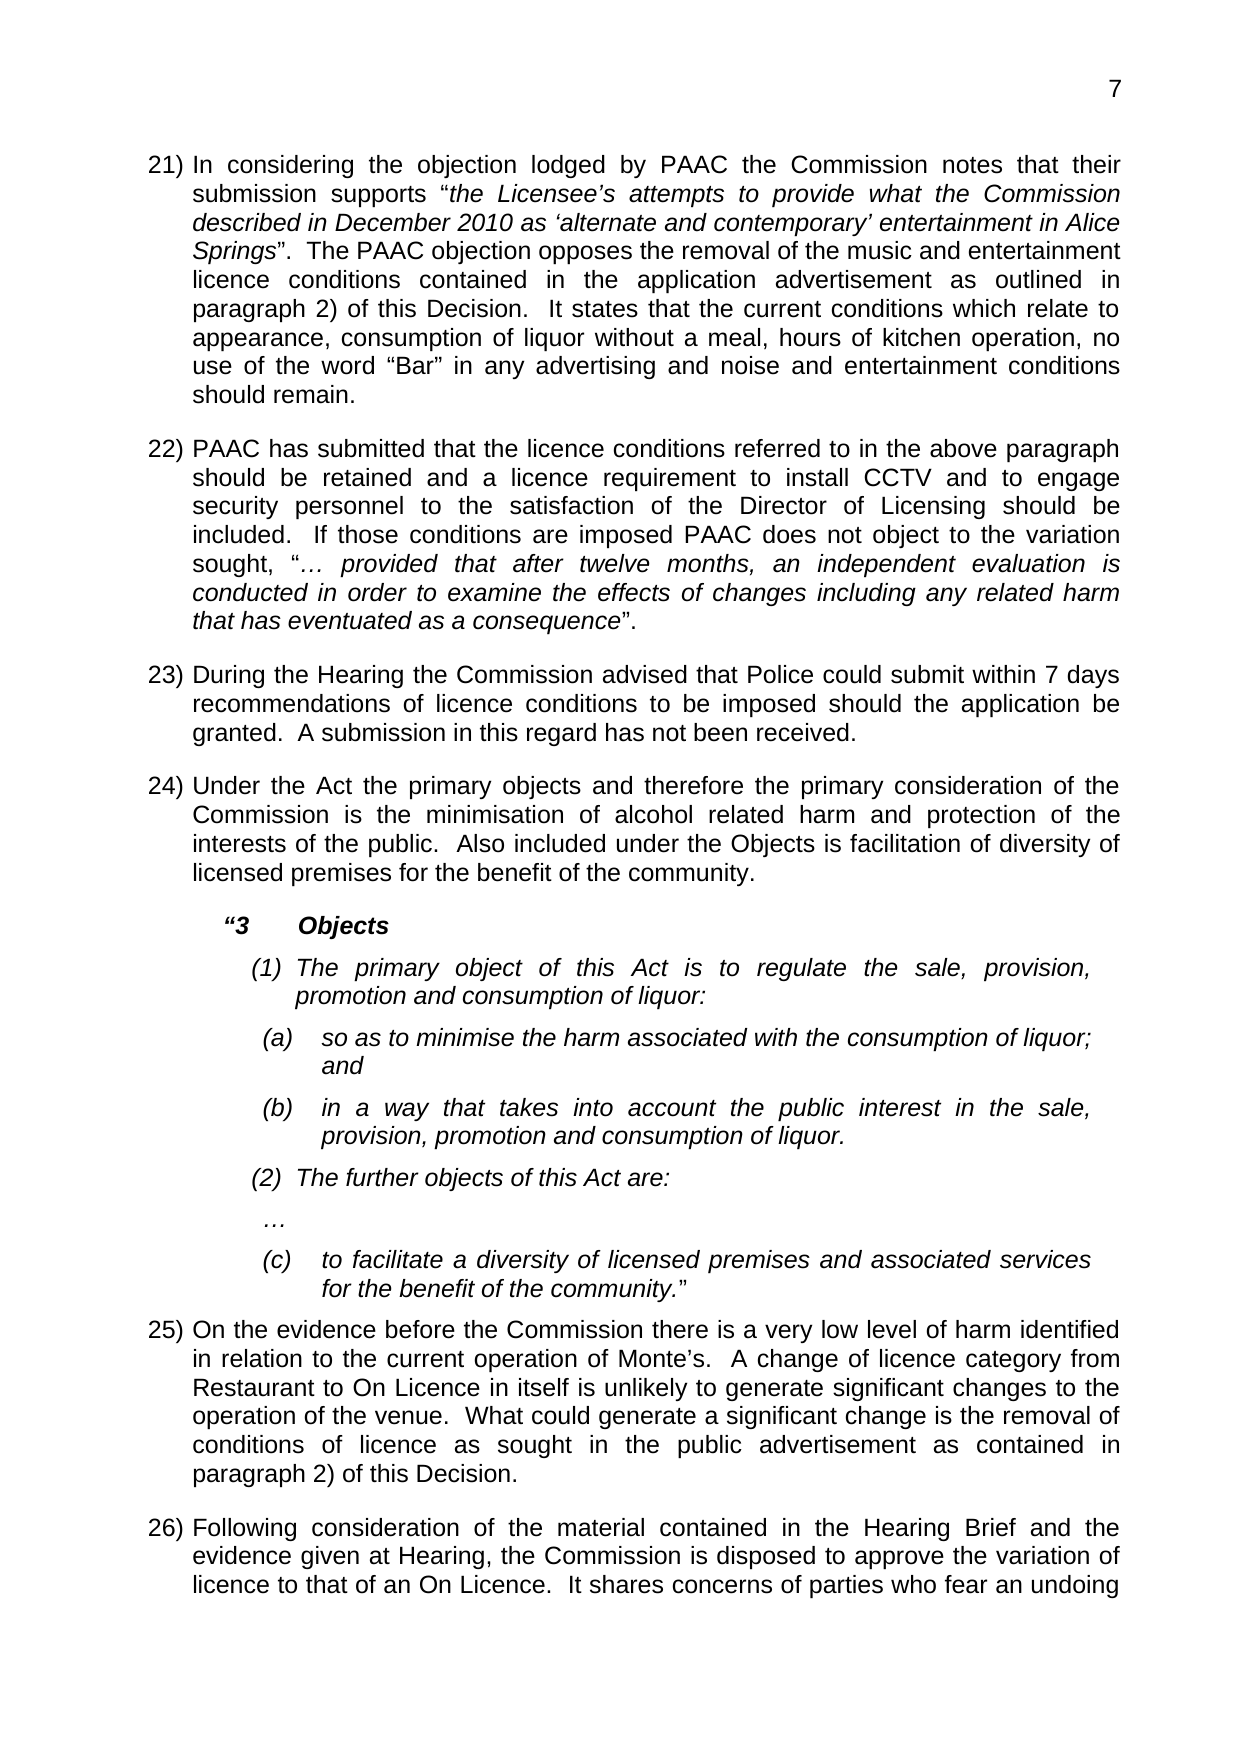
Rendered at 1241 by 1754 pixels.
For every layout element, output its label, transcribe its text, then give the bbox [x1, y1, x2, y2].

list Under the Act the primary objects and therefore the primary consideration of the Commission is the minimisation of alcohol related harm and protection of the interests of the public. Also included under the Objects is facilitation of diversity of licensed premises for the benefit of the community. [148, 771, 1122, 886]
text (b) in a way that takes into account the public interest in the sale, provision, promotion and consumption of liquor. [262, 1092, 1093, 1150]
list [148, 1512, 1122, 1599]
text (1) The primary object of this Act is to regulate the sale, provision, promotion and consumption of liquor: [251, 952, 1093, 1010]
text (a) so as to minimise the harm associated with the consumption of liquor; and [262, 1022, 1093, 1080]
list In considering the objection lodged by PAAC the Commission notes that their submission supports “the Licensee’s attempts to provide what the Commission described in December 2010 as ‘alternate and contemporary’ entertainment in Alice Springs”. The PAAC objection opposes the removal of the music and entertainment licence conditions contained in the application advertisement as outlined in paragraph 2) of this Decision. It states that the current conditions which relate to appearance, consumption of liquor without a meal, hours of kitchen operation, no use of the word “Bar” in any advertising and noise and entertainment conditions should remain. [148, 150, 1122, 409]
text (2) The further objects of this Act are: [251, 1162, 1093, 1191]
text “3 Objects [223, 911, 1122, 940]
list During the Hearing the Commission advised that Police could submit within 7 days recommendations of licence conditions to be imposed should the application be granted. A submission in this regard has not been received. [148, 660, 1122, 746]
text … [262, 1204, 1093, 1232]
list On the evidence before the Commission there is a very low level of harm identified in relation to the current operation of Monte’s. A change of licence category from Restaurant to On Licence in itself is unlikely to generate significant changes to the operation of the venue. What could generate a significant change is the removal of conditions of licence as sought in the public advertisement as contained in paragraph 2) of this Decision. [148, 1315, 1122, 1487]
list PAAC has submitted that the licence conditions referred to in the above paragraph should be retained and a licence requirement to install CCTV and to engage security personnel to the satisfaction of the Director of Licensing should be included. If those conditions are imposed PAAC does not object to the variation sought, “… provided that after twelve months, an independent evaluation is conducted in order to examine the effects of changes including any related harm that has eventuated as a consequence”. [148, 434, 1122, 635]
text (c) to facilitate a diversity of licensed premises and associated services for the benefit of the community.” [262, 1245, 1093, 1302]
